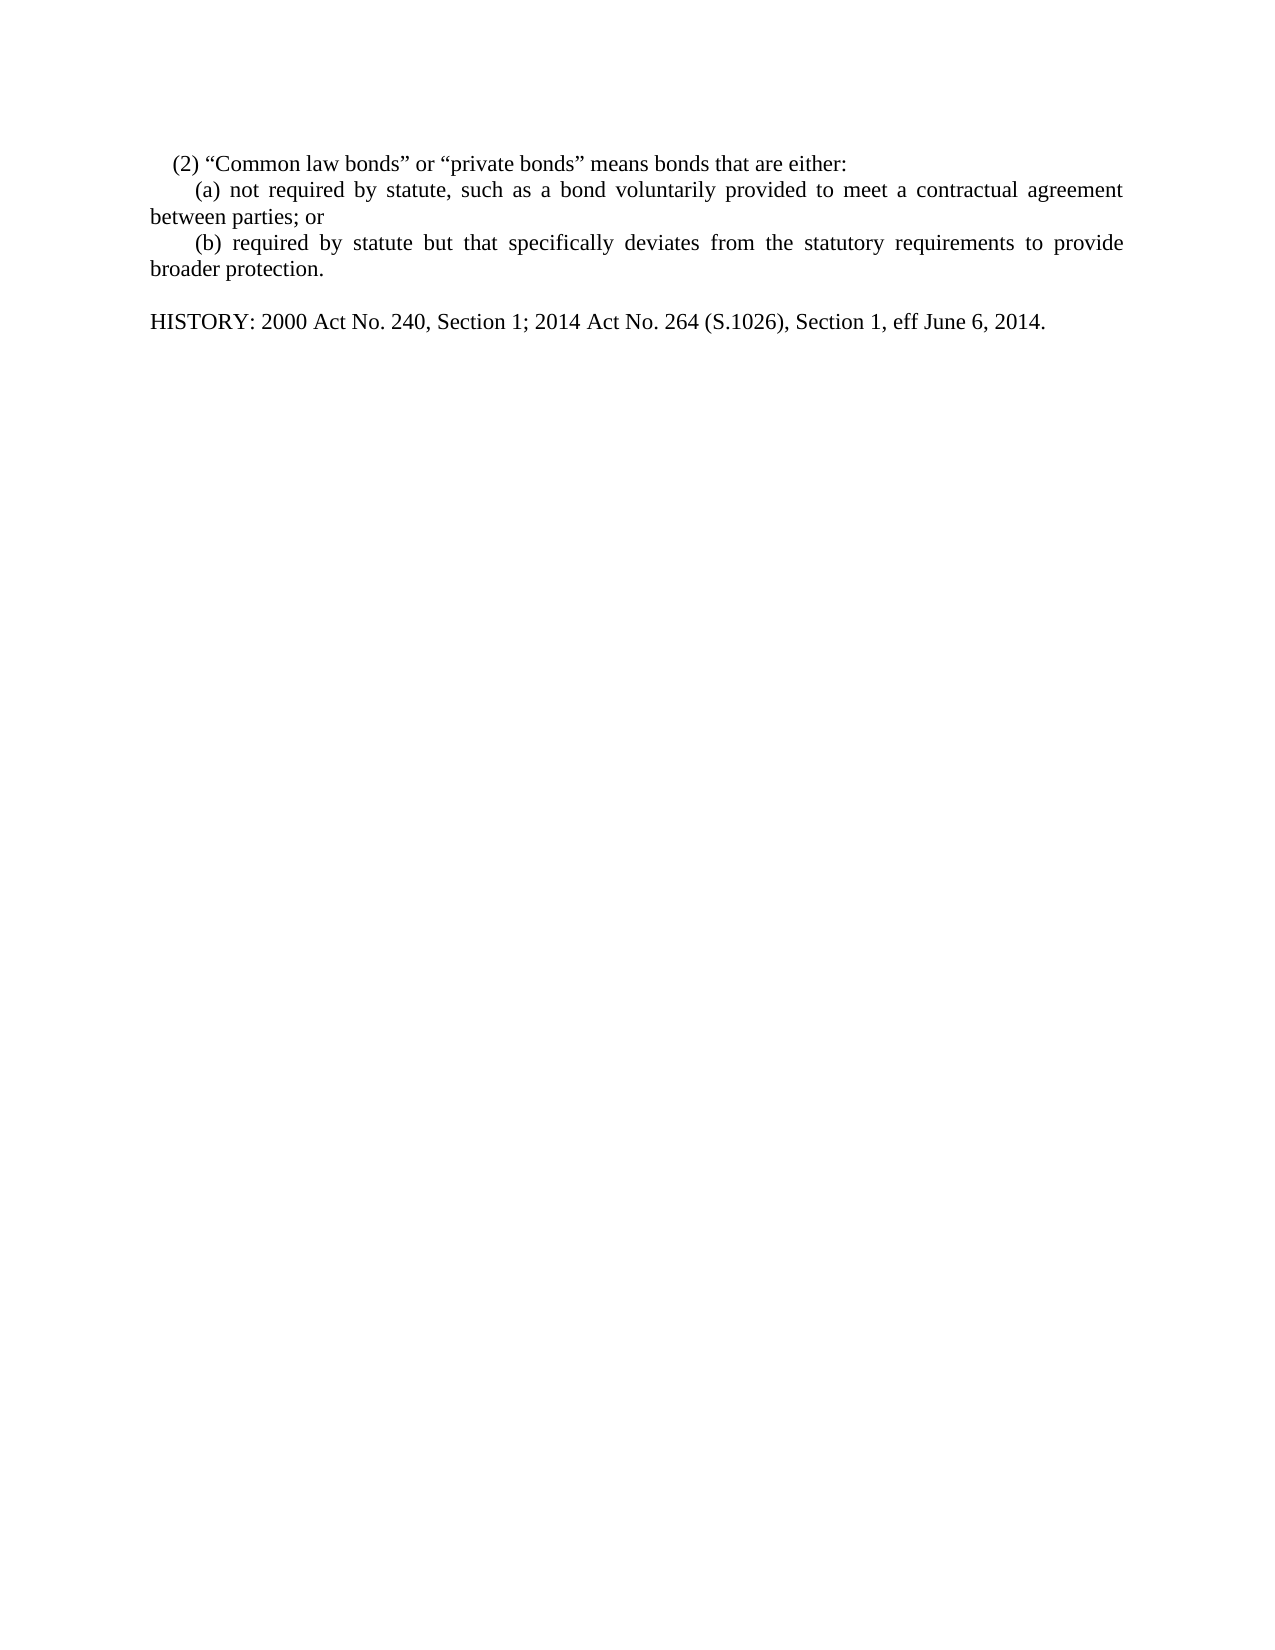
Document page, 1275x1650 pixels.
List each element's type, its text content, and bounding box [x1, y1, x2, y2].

text HISTORY: 2000 Act No. 240, Section 1; 2014 Act No. 264 (S.1026), Section 1, eff June 6, 2014. [150, 308, 1125, 334]
text (a) not required by statute, such as a bond voluntarily provided to meet a contractual agreement between parties; or [150, 176, 1125, 229]
text (b) required by statute but that specifically deviates from the statutory requirements to provide broader protection. [150, 229, 1125, 282]
text (2) “Common law bonds” or “private bonds” means bonds that are either: [150, 150, 1125, 176]
